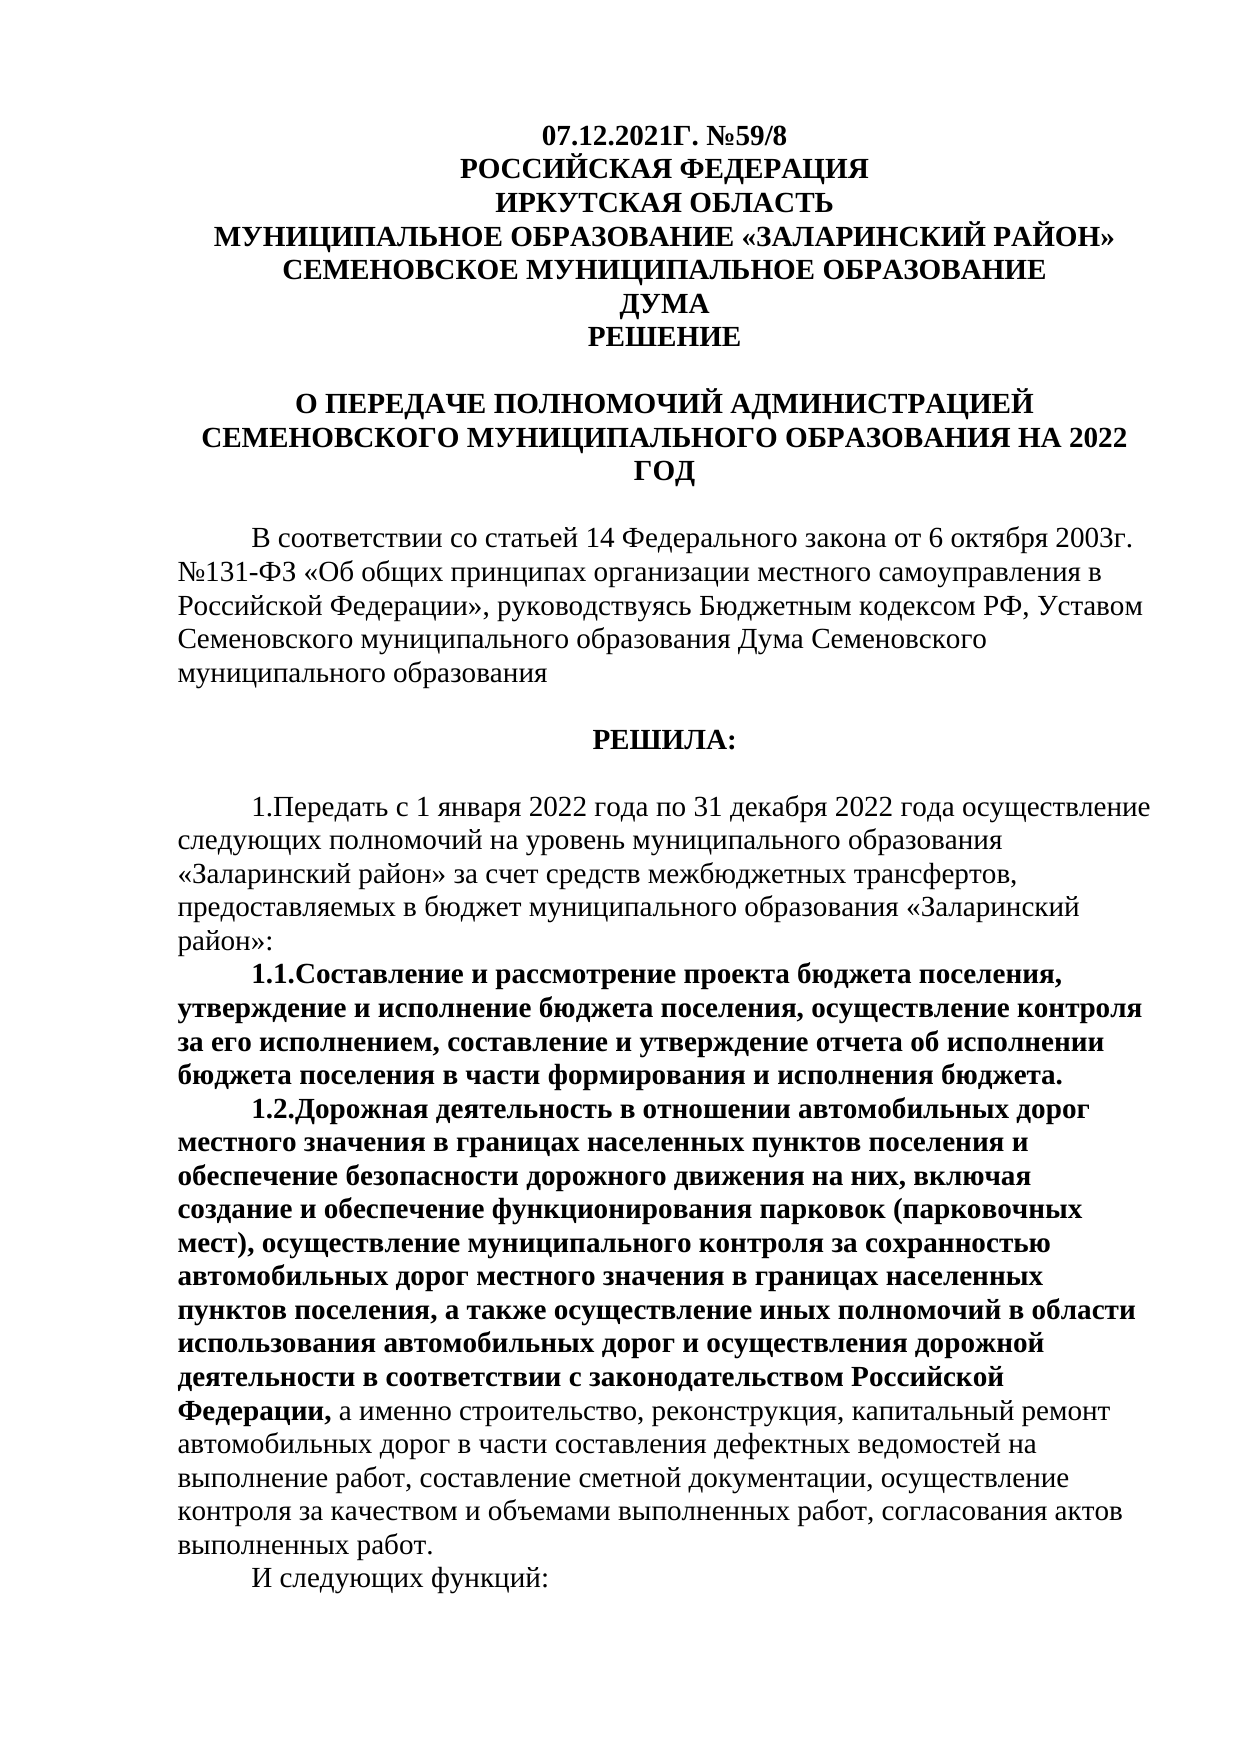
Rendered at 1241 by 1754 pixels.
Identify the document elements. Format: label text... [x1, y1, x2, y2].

text ИРКУТСКАЯ ОБЛАСТЬ [177, 185, 1152, 219]
text МУНИЦИПАЛЬНОЕ ОБРАЗОВАНИЕ «ЗАЛАРИНСКИЙ РАЙОН» [177, 219, 1152, 252]
text 1.1.Составление и рассмотрение проекта бюджета поселения, утверждение и исполнение бюджета поселения, осуществление контроля за его исполнением, составление и утверждение отчета об исполнении бюджета поселения в части формирования и исполнения бюджета. [177, 957, 1152, 1091]
text РЕШИЛА: [177, 722, 1152, 755]
text СЕМЕНОВСКОЕ МУНИЦИПАЛЬНОЕ ОБРАЗОВАНИЕ [177, 252, 1152, 286]
text 07.12.2021Г. №59/8 [177, 118, 1152, 152]
text РОССИЙСКАЯ ФЕДЕРАЦИЯ [177, 152, 1152, 185]
text И следующих функций: [177, 1560, 1152, 1594]
text 1.2.Дорожная деятельность в отношении автомобильных дорог местного значения в границах населенных пунктов поселения и обеспечение безопасности дорожного движения на них, включая создание и обеспечение функционирования парковок (парковочных мест), осуществление муниципального контроля за сохранностью автомобильных дорог местного значения в границах населенных пунктов поселения, а также осуществление иных полномочий в области использования автомобильных дорог и осуществления дорожной деятельности в соответствии с законодательством Российской Федерации, а именно строительство, реконструкция, капитальный ремонт автомобильных дорог в части составления дефектных ведомостей на выполнение работ, составление сметной документации, осуществление контроля за качеством и объемами выполненных работ, согласования актов выполненных работ. [177, 1091, 1152, 1560]
text РЕШЕНИЕ [177, 319, 1152, 353]
text ДУМА [177, 286, 1152, 319]
text В соответствии со статьей 14 Федерального закона от 6 октября 2003г. №131-ФЗ «Об общих принципах организации местного самоуправления в Российской Федерации», руководствуясь Бюджетным кодексом РФ, Уставом Семеновского муниципального образования Дума Семеновского муниципального образования [177, 521, 1152, 688]
text 1.Передать с 1 января 2022 года по 31 декабря 2022 года осуществление следующих полномочий на уровень муниципального образования «Заларинский район» за счет средств межбюджетных трансфертов, предоставляемых в бюджет муниципального образования «Заларинский район»: [177, 789, 1152, 957]
text О ПЕРЕДАЧЕ ПОЛНОМОЧИЙ АДМИНИСТРАЦИЕЙ СЕМЕНОВСКОГО МУНИЦИПАЛЬНОГО ОБРАЗОВАНИЯ НА 2022 ГОД [177, 386, 1152, 487]
